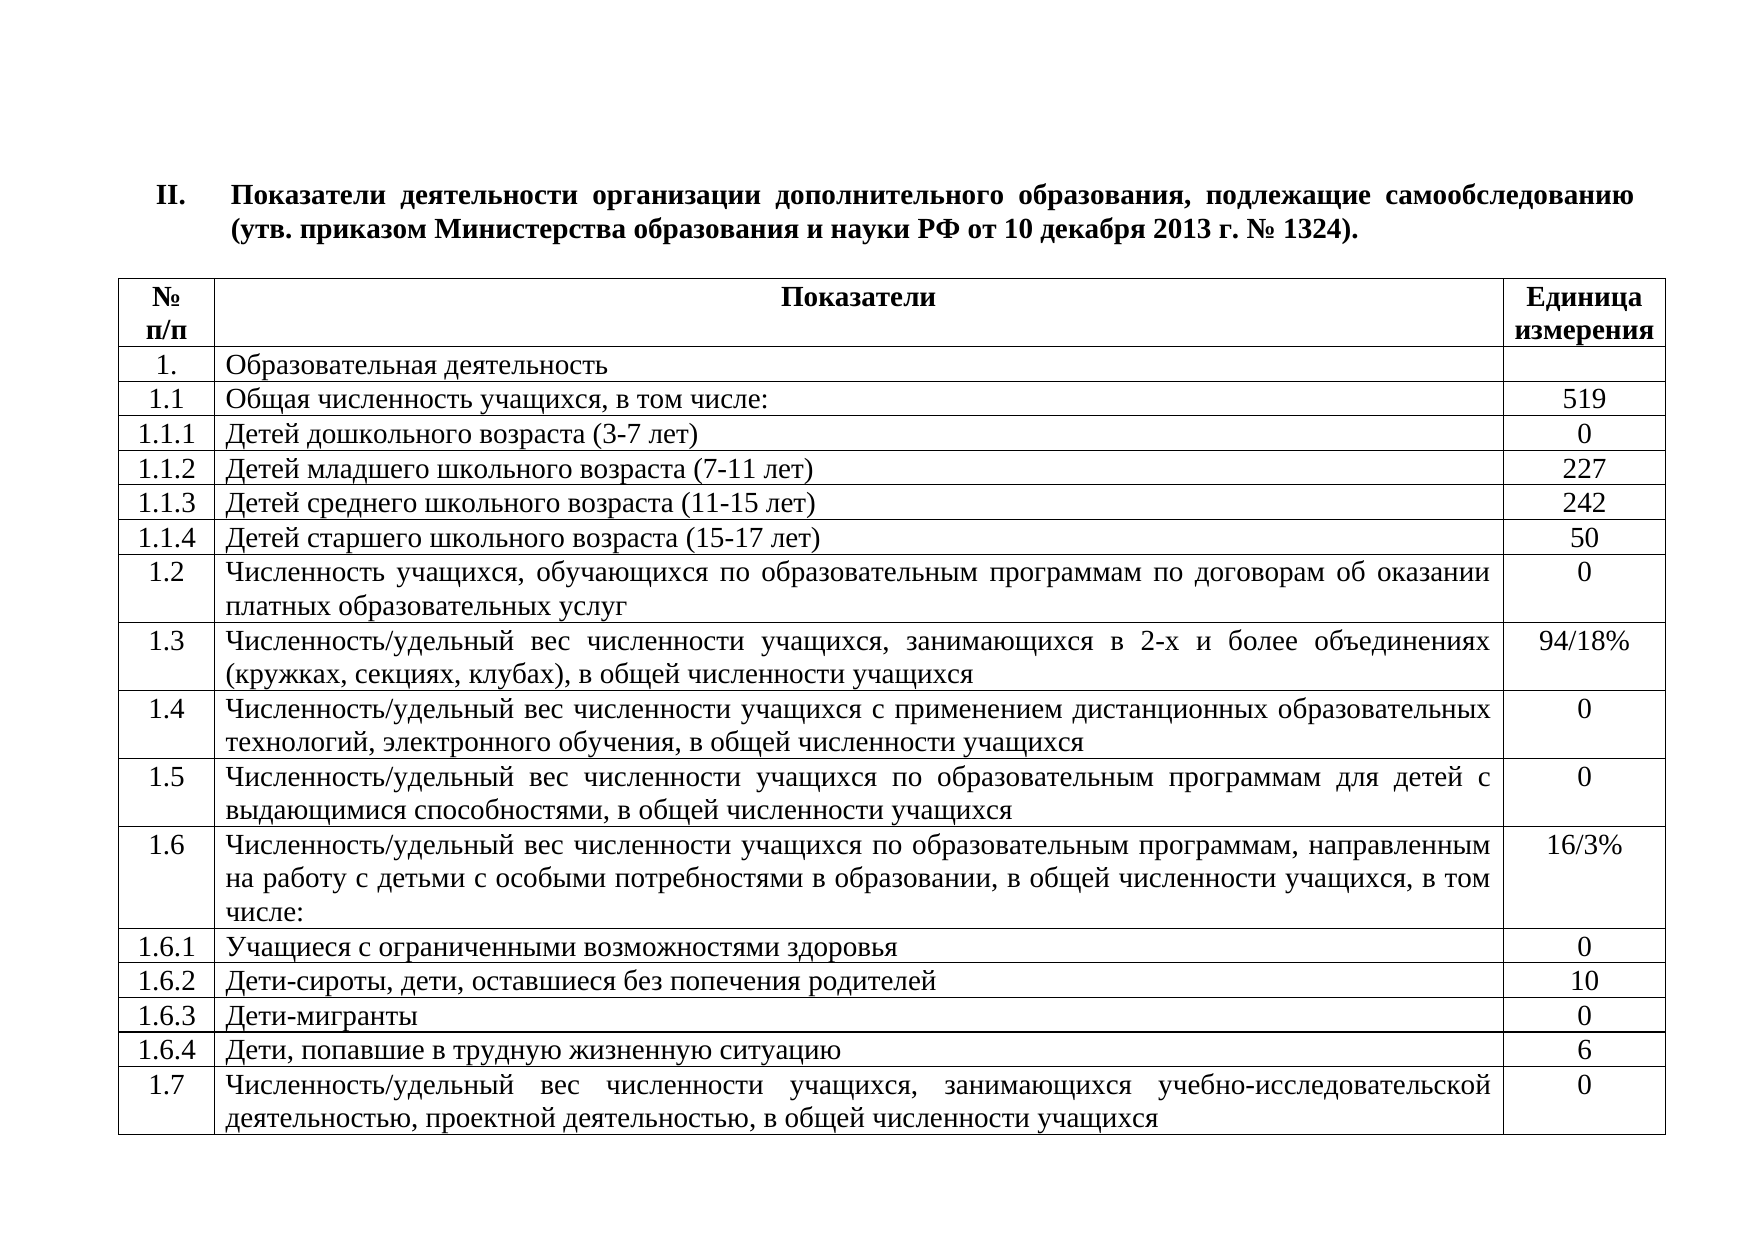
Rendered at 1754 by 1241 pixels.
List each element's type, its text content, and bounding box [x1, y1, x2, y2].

table_cell 1.6.1 [119, 929, 214, 962]
table_cell 1. [119, 347, 214, 381]
table_cell Численность учащихся, обучающихся по образовательным программам по договорам об оказании платных образовательных услуг [215, 555, 1503, 622]
table_cell 0 [1504, 998, 1665, 1031]
table_cell 519 [1504, 382, 1665, 415]
table_cell Образовательная деятельность [215, 347, 1503, 381]
table_cell 1.4 [119, 691, 214, 758]
table_cell Численность/удельный вес численности учащихся с применением дистанционных образовательных технологий, электронного обучения, в общей численности учащихся [215, 691, 1503, 758]
table_cell Численность/удельный вес численности учащихся по образовательным программам, направленным на работу с детьми с особыми потребностями в образовании, в общей численности учащихся, в том числе: [215, 827, 1503, 928]
table_header № п/п [119, 279, 214, 346]
list Показатели деятельности организации дополнительного образования, подлежащие самообследованию (утв. приказом Министерства образования и науки РФ от 10 декабря 2013 г. № 1324). [156, 177, 1636, 244]
table_cell 50 [1504, 520, 1665, 553]
table_cell 94/18% [1504, 623, 1665, 690]
table_header Единица измерения [1504, 279, 1665, 346]
table_cell Детей среднего школьного возраста (11-15 лет) [215, 485, 1503, 519]
table_cell Дети-сироты, дети, оставшиеся без попечения родителей [215, 963, 1503, 997]
table_cell 1.1.2 [119, 451, 214, 484]
table_cell 6 [1504, 1033, 1665, 1066]
table_cell Численность/удельный вес численности учащихся, занимающихся в 2-х и более объединениях (кружках, секциях, клубах), в общей численности учащихся [215, 623, 1503, 690]
table_cell 1.6 [119, 827, 214, 928]
table_cell [1504, 347, 1665, 381]
table_cell Общая численность учащихся, в том числе: [215, 382, 1503, 415]
table_cell 242 [1504, 485, 1665, 519]
table_cell Дети-мигранты [215, 998, 1503, 1031]
table_cell Дети, попавшие в трудную жизненную ситуацию [215, 1033, 1503, 1066]
table_cell Численность/удельный вес численности учащихся, занимающихся учебно-исследовательской деятельностью, проектной деятельностью, в общей численности учащихся [215, 1067, 1503, 1134]
table_cell Детей младшего школьного возраста (7-11 лет) [215, 451, 1503, 484]
table_cell Детей дошкольного возраста (3-7 лет) [215, 416, 1503, 450]
table_cell 0 [1504, 759, 1665, 826]
table_cell Численность/удельный вес численности учащихся по образовательным программам для детей с выдающимися способностями, в общей численности учащихся [215, 759, 1503, 826]
table_cell 16/3% [1504, 827, 1665, 928]
table_cell Учащиеся с ограниченными возможностями здоровья [215, 929, 1503, 962]
table_cell 1.1.3 [119, 485, 214, 519]
table_cell 1.3 [119, 623, 214, 690]
table_cell 1.5 [119, 759, 214, 826]
table_cell 1.7 [119, 1067, 214, 1134]
table_cell 1.1.4 [119, 520, 214, 553]
table_cell 0 [1504, 929, 1665, 962]
table_cell 0 [1504, 416, 1665, 450]
table_header Показатели [215, 279, 1503, 346]
table_cell 1.6.4 [119, 1033, 214, 1066]
table_cell 1.2 [119, 555, 214, 622]
table_cell Детей старшего школьного возраста (15-17 лет) [215, 520, 1503, 553]
table_cell 1.1.1 [119, 416, 214, 450]
table_cell 0 [1504, 555, 1665, 622]
table_cell 227 [1504, 451, 1665, 484]
table_cell 0 [1504, 1067, 1665, 1134]
table_cell 1.6.3 [119, 998, 214, 1031]
table_cell 0 [1504, 691, 1665, 758]
table_cell 10 [1504, 963, 1665, 997]
table_cell 1.1 [119, 382, 214, 415]
table_cell 1.6.2 [119, 963, 214, 997]
